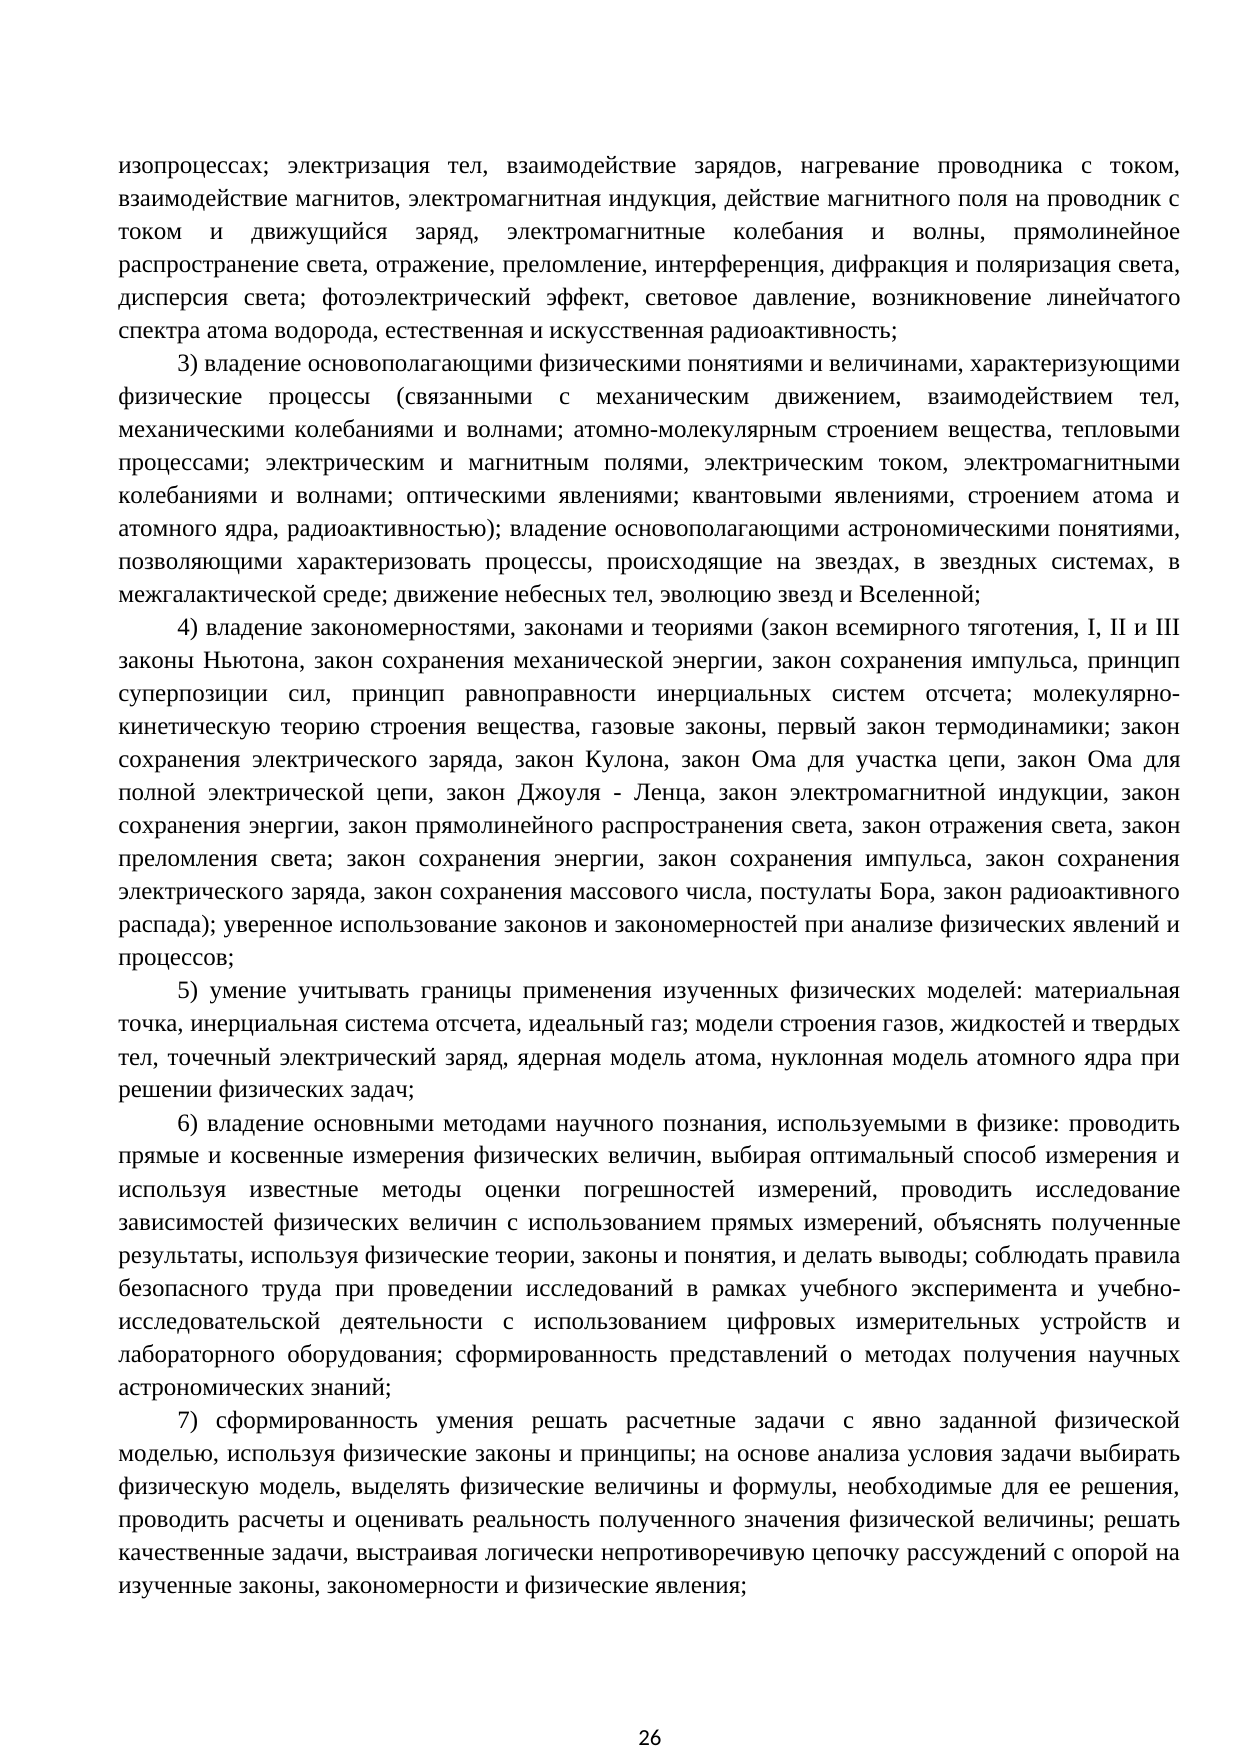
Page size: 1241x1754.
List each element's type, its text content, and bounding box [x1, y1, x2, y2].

text 6) владение основными методами научного познания, используемыми в физике: проводить прямые и косвенные измерения физических величин, выбирая оптимальный способ измерения и используя известные методы оценки погрешностей измерений, проводить исследование зависимостей физических величин с использованием прямых измерений, объяснять полученные результаты, используя физические теории, законы и понятия, и делать выводы; соблюдать правила безопасного труда при проведении исследований в рамках учебного эксперимента и учебно-исследовательской деятельности с использованием цифровых измерительных устройств и лабораторного оборудования; сформированность представлений о методах получения научных астрономических знаний; [118, 1108, 1181, 1401]
text 7) сформированность умения решать расчетные задачи с явно заданной физической моделью, используя физические законы и принципы; на основе анализа условия задачи выбирать физическую модель, выделять физические величины и формулы, необходимые для ее решения, проводить расчеты и оценивать реальность полученного значения физической величины; решать качественные задачи, выстраивая логически непротиворечивую цепочку рассуждений с опорой на изученные законы, закономерности и физические явления; [118, 1405, 1181, 1599]
text 5) умение учитывать границы применения изученных физических моделей: материальная точка, инерциальная система отсчета, идеальный газ; модели строения газов, жидкостей и твердых тел, точечный электрический заряд, ядерная модель атома, нуклонная модель атомного ядра при решении физических задач; [118, 976, 1181, 1103]
text 4) владение закономерностями, законами и теориями (закон всемирного тяготения, I, II и III законы Ньютона, закон сохранения механической энергии, закон сохранения импульса, принцип суперпозиции сил, принцип равноправности инерциальных систем отсчета; молекулярно-кинетическую теорию строения вещества, газовые законы, первый закон термодинамики; закон сохранения электрического заряда, закон Кулона, закон Ома для участка цепи, закон Ома для полной электрической цепи, закон Джоуля - Ленца, закон электромагнитной индукции, закон сохранения энергии, закон прямолинейного распространения света, закон отражения света, закон преломления света; закон сохранения энергии, закон сохранения импульса, закон сохранения электрического заряда, закон сохранения массового числа, постулаты Бора, закон радиоактивного распада); уверенное использование законов и закономерностей при анализе физических явлений и процессов; [118, 612, 1181, 971]
text 3) владение основополагающими физическими понятиями и величинами, характеризующими физические процессы (связанными с механическим движением, взаимодействием тел, механическими колебаниями и волнами; атомно-молекулярным строением вещества, тепловыми процессами; электрическим и магнитным полями, электрическим током, электромагнитными колебаниями и волнами; оптическими явлениями; квантовыми явлениями, строением атома и атомного ядра, радиоактивностью); владение основополагающими астрономическими понятиями, позволяющими характеризовать процессы, происходящие на звездах, в звездных системах, в межгалактической среде; движение небесных тел, эволюцию звезд и Вселенной; [118, 348, 1181, 608]
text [118, 150, 1181, 344]
